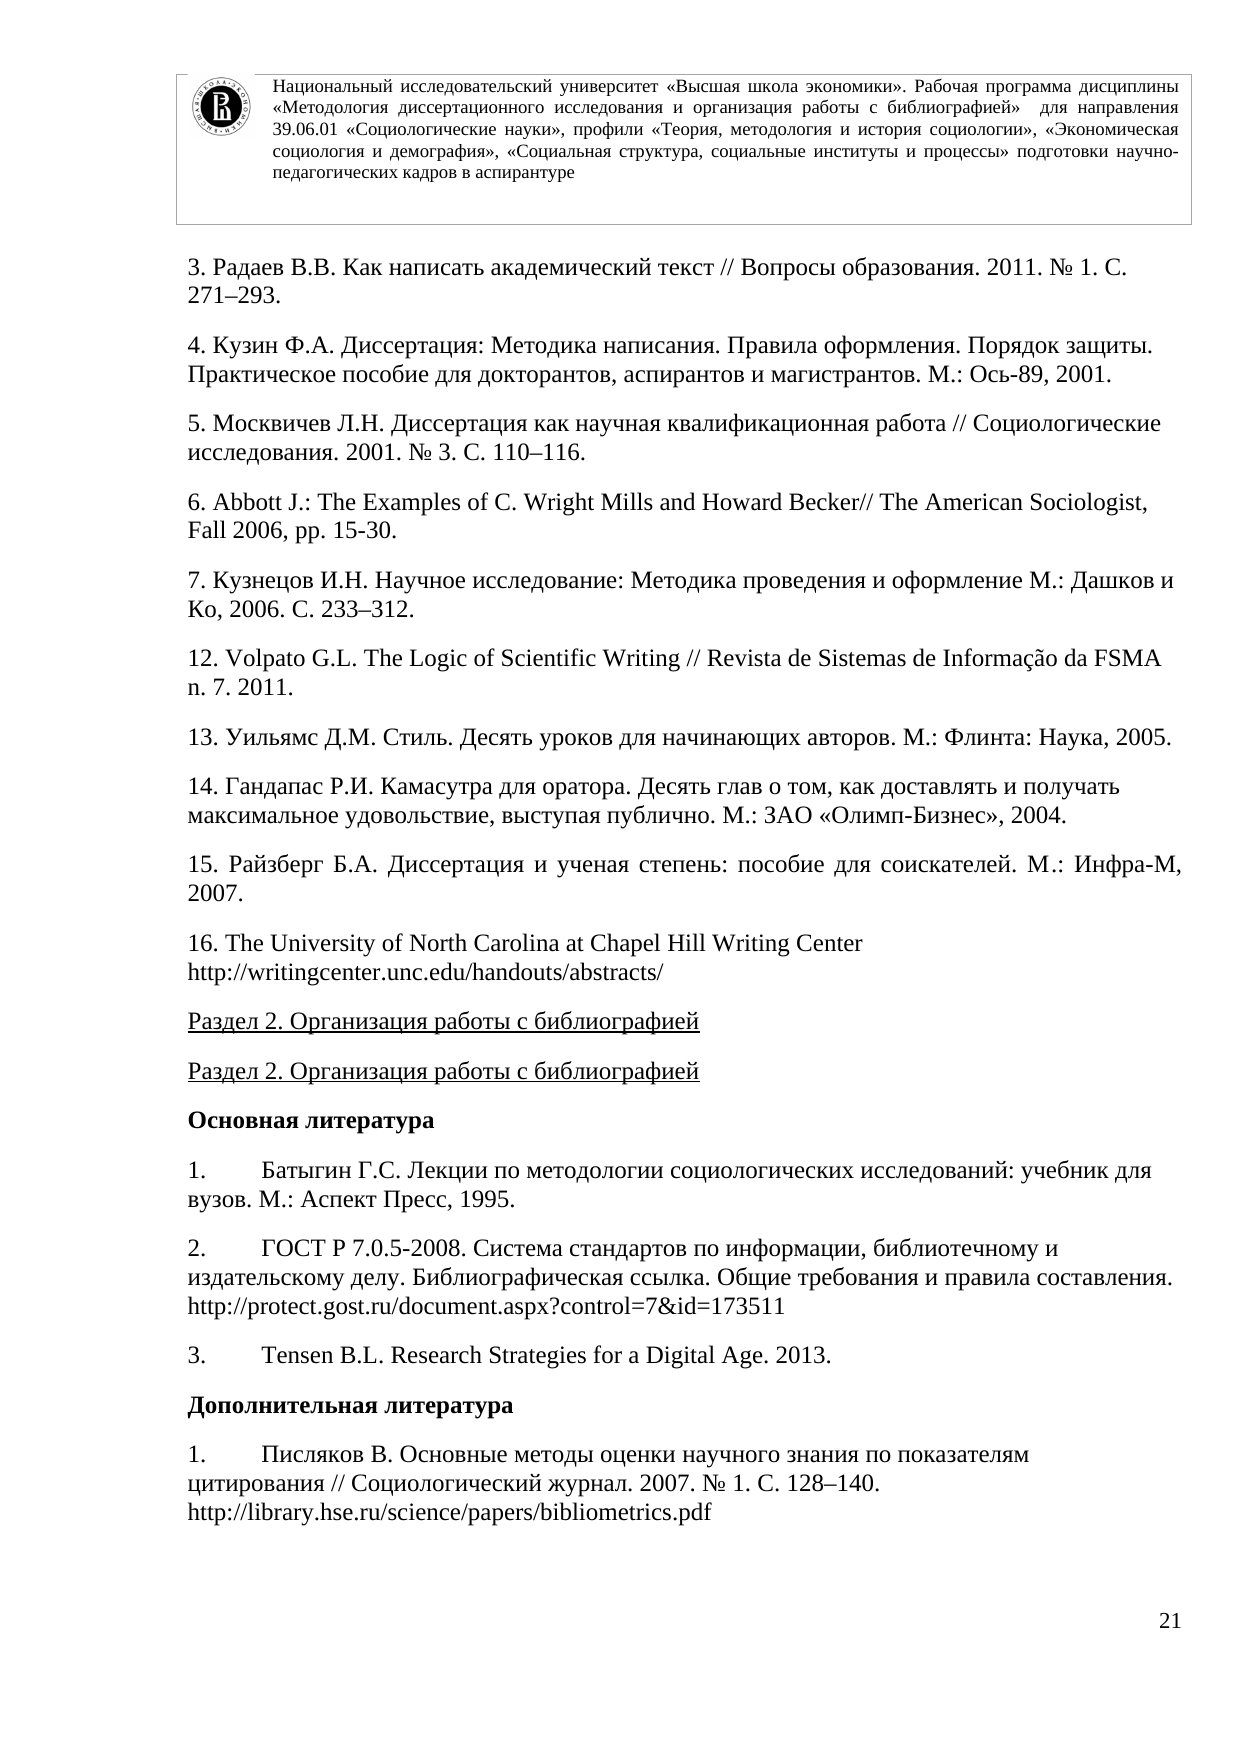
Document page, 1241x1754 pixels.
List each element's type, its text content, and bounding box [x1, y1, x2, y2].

text 1. Батыгин Г.С. Лекции по методологии социологических исследований: учебник для вузов. М.: Аспект Пресс, 1995. [187, 1155, 1182, 1212]
text 6. Abbott J.: The Examples of C. Wright Mills and Howard Becker// The American Sociologist, Fall 2006, pp. 15-30. [187, 487, 1182, 544]
text 7. Кузнецов И.Н. Научное исследование: Методика проведения и оформление М.: Дашков и Ко, 2006. С. 233–312. [187, 565, 1182, 622]
text 16. The University of North Carolina at Chapel Hill Writing Center http://writingcenter.unc.edu/handouts/abstracts/ [187, 928, 1182, 985]
text 12. Volpato G.L. The Logic of Scientific Writing // Revista de Sistemas de Informação da FSMA n. 7. 2011. [187, 643, 1182, 701]
text 2. ГОСТ Р 7.0.5-2008. Система стандартов по информации, библиотечному и издательскому делу. Библиографическая ссылка. Общие требования и правила составления. http://protect.gost.ru/document.aspx?control=7&id=173511 [187, 1233, 1182, 1319]
text 13. Уильямс Д.М. Стиль. Десять уроков для начинающих авторов. М.: Флинта: Наука, 2005. [187, 722, 1182, 750]
text 3. Радаев В.В. Как написать академический текст // Вопросы образования. 2011. № 1. С. 271–293. [187, 252, 1182, 309]
text 3. Tensen B.L. Research Strategies for a Digital Age. 2013. [187, 1340, 1182, 1369]
picture [187, 74, 255, 139]
text Основная литература [187, 1105, 1182, 1134]
text 1. Писляков В. Основные методы оценки научного знания по показателям цитирования // Социологический журнал. 2007. № 1. С. 128–140. http://library.hse.ru/science/papers/bibliometrics.pdf [187, 1439, 1182, 1526]
text Раздел 2. Организация работы с библиографией [187, 1006, 1182, 1035]
text 14. Гандапас Р.И. Камасутра для оратора. Десять глав о том, как доставлять и получать максимальное удовольствие, выступая публично. М.: ЗАО «Олимп-Бизнес», 2004. [187, 771, 1182, 829]
text Раздел 2. Организация работы с библиографией [187, 1056, 1182, 1084]
text Дополнительная литература [187, 1390, 1182, 1419]
text 4. Кузин Ф.А. Диссертация: Методика написания. Правила оформления. Порядок защиты. Практическое пособие для докторантов, аспирантов и магистрантов. М.: Ось-89, 2001. [187, 330, 1182, 387]
text 15. Райзберг Б.А. Диссертация и ученая степень: пособие для соискателей. М.: Инфра-М, 2007. [187, 849, 1182, 907]
text 5. Москвичев Л.Н. Диссертация как научная квалификационная работа // Социологические исследования. 2001. № 3. C. 110–116. [187, 408, 1182, 466]
